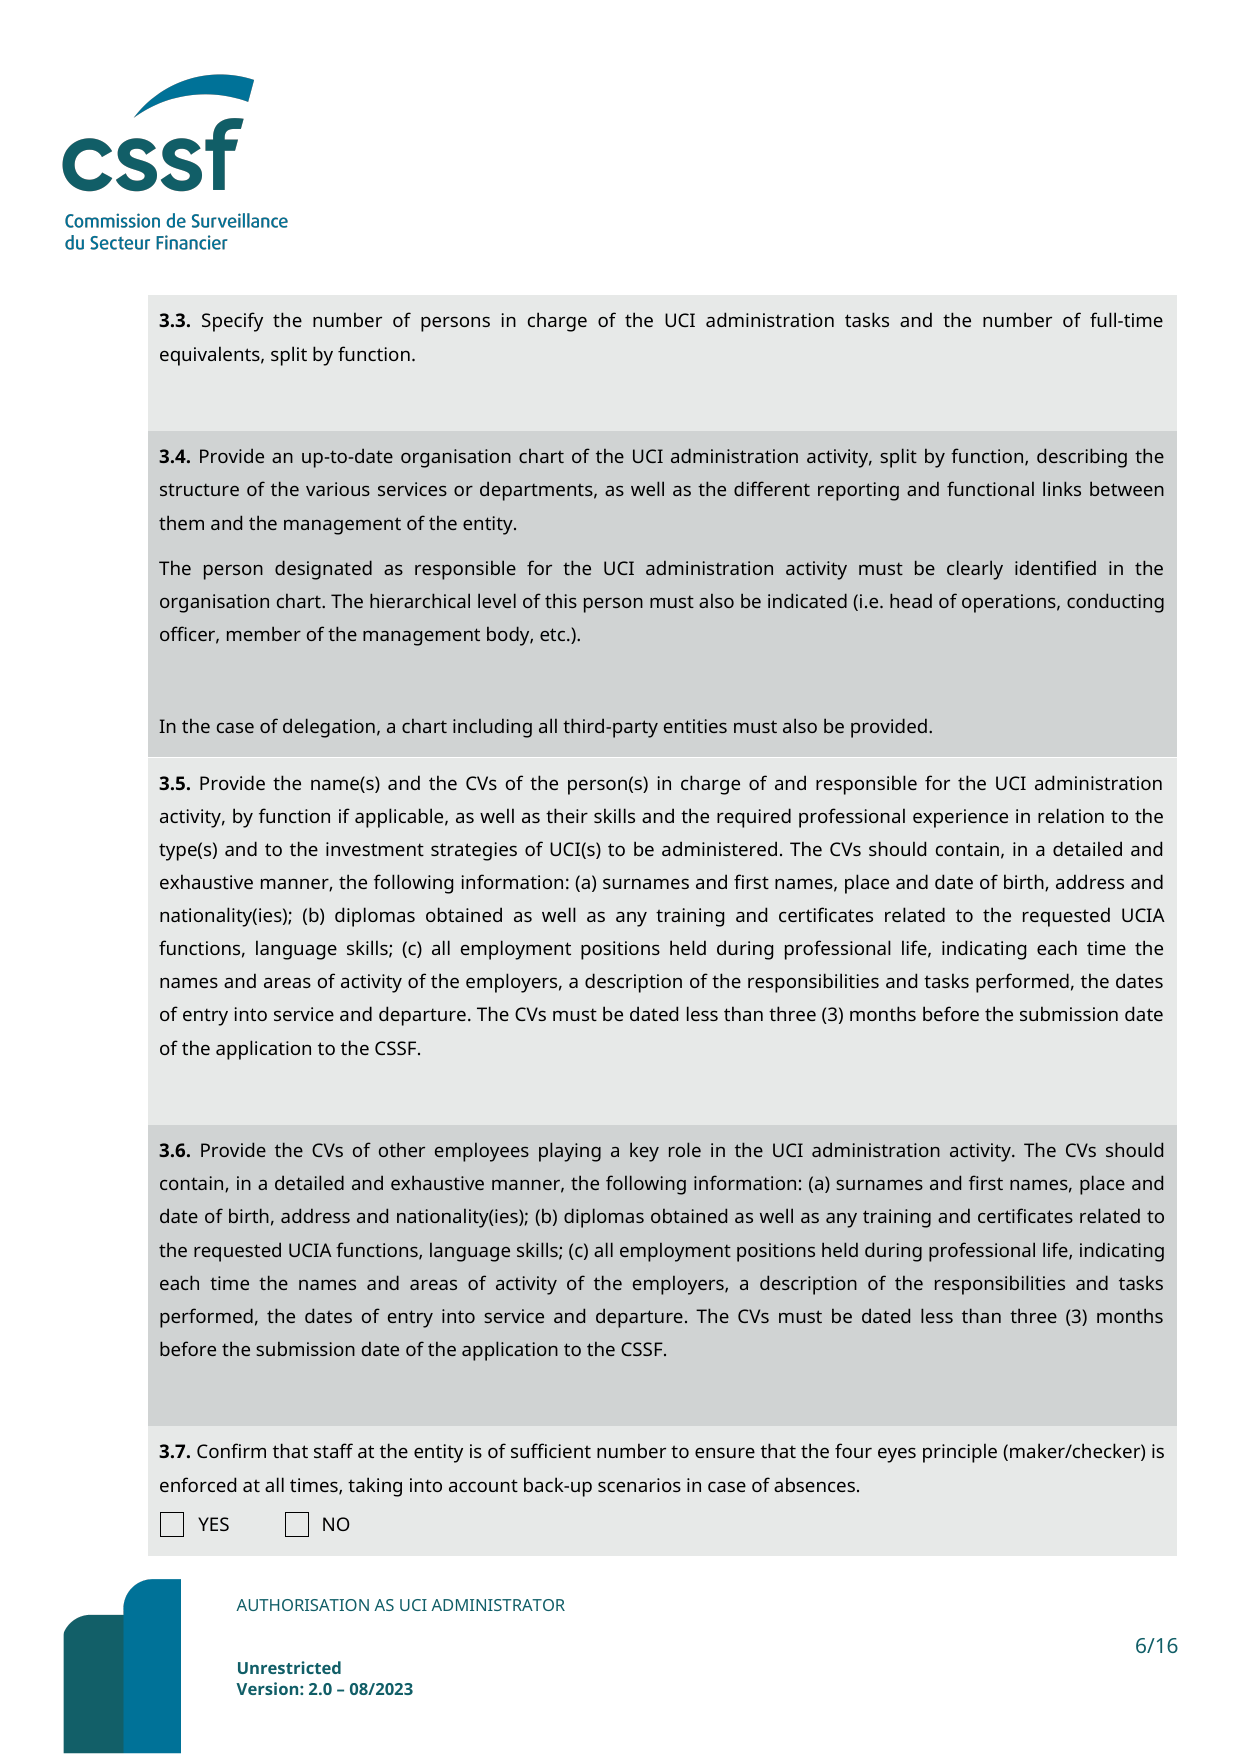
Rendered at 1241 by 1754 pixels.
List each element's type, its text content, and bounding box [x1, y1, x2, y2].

table_cell 3.5. Provide the name(s) and the CVs of the person(s) in charge of and responsible for the UCI administration activity, by function if applicable, as well as their skills and the required professional experience in relation to the type(s) and to the investment strategies of UCI(s) to be administered. The CVs should contain, in a detailed and exhaustive manner, the following information: (a) surnames and first names, place and date of birth, address and nationality(ies); (b) diplomas obtained as well as any training and certificates related to the requested UCIA functions, language skills; (c) all employment positions held during professional life, indicating each time the names and areas of activity of the employers, a description of the responsibilities and tasks performed, the dates of entry into service and departure. The CVs must be dated less than three (3) months before the submission date of the application to the CSSF. [148, 758, 1177, 1125]
table_cell 3.6. Provide the CVs of other employees playing a key role in the UCI administration activity. The CVs should contain, in a detailed and exhaustive manner, the following information: (a) surnames and first names, place and date of birth, address and nationality(ies); (b) diplomas obtained as well as any training and certificates related to the requested UCIA functions, language skills; (c) all employment positions held during professional life, indicating each time the names and areas of activity of the employers, a description of the responsibilities and tasks performed, the dates of entry into service and departure. The CVs must be dated less than three (3) months before the submission date of the application to the CSSF. [148, 1125, 1177, 1426]
picture [62, 1579, 145, 1752]
picture [62, 73, 289, 251]
table_cell 3.3. Specify the number of persons in charge of the UCI administration tasks and the number of full-time equivalents, split by function. [148, 295, 1177, 431]
table_cell 3.4. Provide an up-to-date organisation chart of the UCI administration activity, split by function, describing the structure of the various services or departments, as well as the different reporting and functional links between them and the management of the entity. The person designated as responsible for the UCI administration activity must be clearly identified in the organisation chart. The hierarchical level of this person must also be indicated (i.e. head of operations, conducting officer, member of the management body, etc.). In the case of delegation, a chart including all third-party entities must also be provided. [148, 431, 1177, 757]
